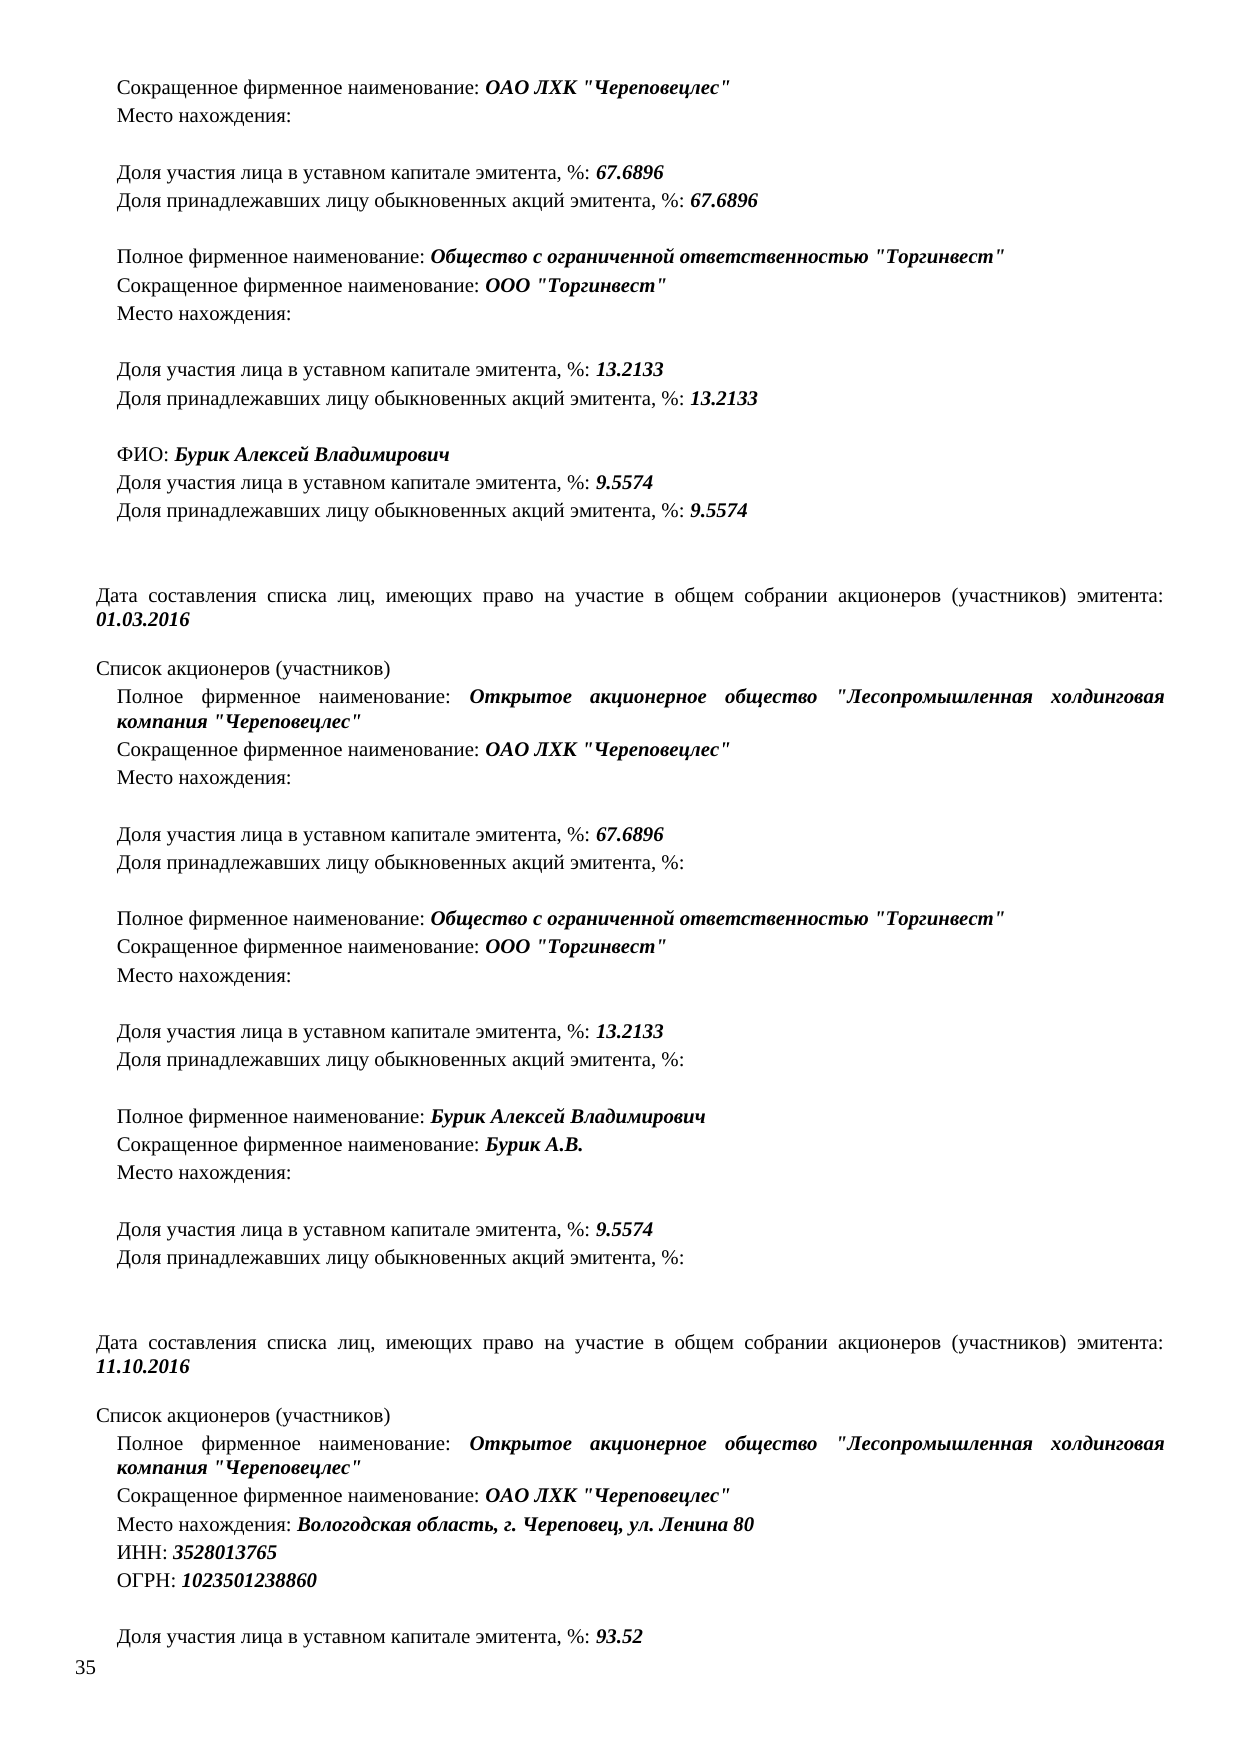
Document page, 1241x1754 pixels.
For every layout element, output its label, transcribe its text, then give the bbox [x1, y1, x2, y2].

text Место нахождения: [117, 963, 1165, 987]
text ФИО: Бурик Алексей Владимирович [117, 442, 1165, 466]
text Доля принадлежавших лицу обыкновенных акций эмитента, %: 13.2133 [117, 386, 1165, 409]
text Сокращенное фирменное наименование: ОАО ЛХК "Череповецлес" [117, 75, 1165, 99]
text Сокращенное фирменное наименование: ООО "Торгинвест" [117, 273, 1165, 297]
text Доля принадлежавших лицу обыкновенных акций эмитента, %: [117, 1245, 1165, 1269]
text Доля участия лица в уставном капитале эмитента, %: 67.6896 [117, 160, 1165, 184]
text Место нахождения: [117, 301, 1165, 325]
text Место нахождения: Вологодская область, г. Череповец, ул. Ленина 80 [117, 1511, 1165, 1536]
text Доля участия лица в уставном капитале эмитента, %: 67.6896 [117, 821, 1165, 846]
text Место нахождения: [117, 103, 1165, 127]
text Сокращенное фирменное наименование: ОАО ЛХК "Череповецлес" [117, 737, 1165, 761]
text Доля участия лица в уставном капитале эмитента, %: 9.5574 [117, 470, 1165, 494]
text ИНН: 3528013765 [117, 1540, 1165, 1564]
text Полное фирменное наименование: Бурик Алексей Владимирович [117, 1104, 1165, 1128]
text Дата составления списка лиц, имеющих право на участие в общем собрании акционеров (участников) эмитента: 01.03.2016 [96, 583, 1165, 631]
text Доля принадлежавших лицу обыкновенных акций эмитента, %: [117, 850, 1165, 874]
text ОГРН: 1023501238860 [117, 1568, 1165, 1592]
text Сокращенное фирменное наименование: ОАО ЛХК "Череповецлес" [117, 1483, 1165, 1507]
text Доля принадлежавших лицу обыкновенных акций эмитента, %: 9.5574 [117, 498, 1165, 522]
text Место нахождения: [117, 765, 1165, 789]
text Полное фирменное наименование: Открытое акционерное общество "Лесопромышленная холдинговая компания "Череповецлес" [117, 684, 1165, 733]
text Место нахождения: [117, 1160, 1165, 1184]
text Сокращенное фирменное наименование: ООО "Торгинвест" [117, 934, 1165, 958]
text Доля принадлежавших лицу обыкновенных акций эмитента, %: [117, 1047, 1165, 1071]
text Полное фирменное наименование: Открытое акционерное общество "Лесопромышленная холдинговая компания "Череповецлес" [117, 1431, 1165, 1479]
text Доля участия лица в уставном капитале эмитента, %: 13.2133 [117, 1019, 1165, 1043]
text Полное фирменное наименование: Общество с ограниченной ответственностью "Торгинвест" [117, 244, 1165, 268]
text Доля принадлежавших лицу обыкновенных акций эмитента, %: 67.6896 [117, 188, 1165, 212]
subtitle Список акционеров (участников) [96, 1403, 1165, 1427]
subtitle Список акционеров (участников) [96, 656, 1165, 680]
text Доля участия лица в уставном капитале эмитента, %: 9.5574 [117, 1217, 1165, 1241]
text Полное фирменное наименование: Общество с ограниченной ответственностью "Торгинвест" [117, 906, 1165, 930]
text Сокращенное фирменное наименование: Бурик А.В. [117, 1132, 1165, 1156]
text Доля участия лица в уставном капитале эмитента, %: 93.52 [117, 1624, 1165, 1648]
text Дата составления списка лиц, имеющих право на участие в общем собрании акционеров (участников) эмитента: 11.10.2016 [96, 1329, 1165, 1378]
text Доля участия лица в уставном капитале эмитента, %: 13.2133 [117, 357, 1165, 381]
